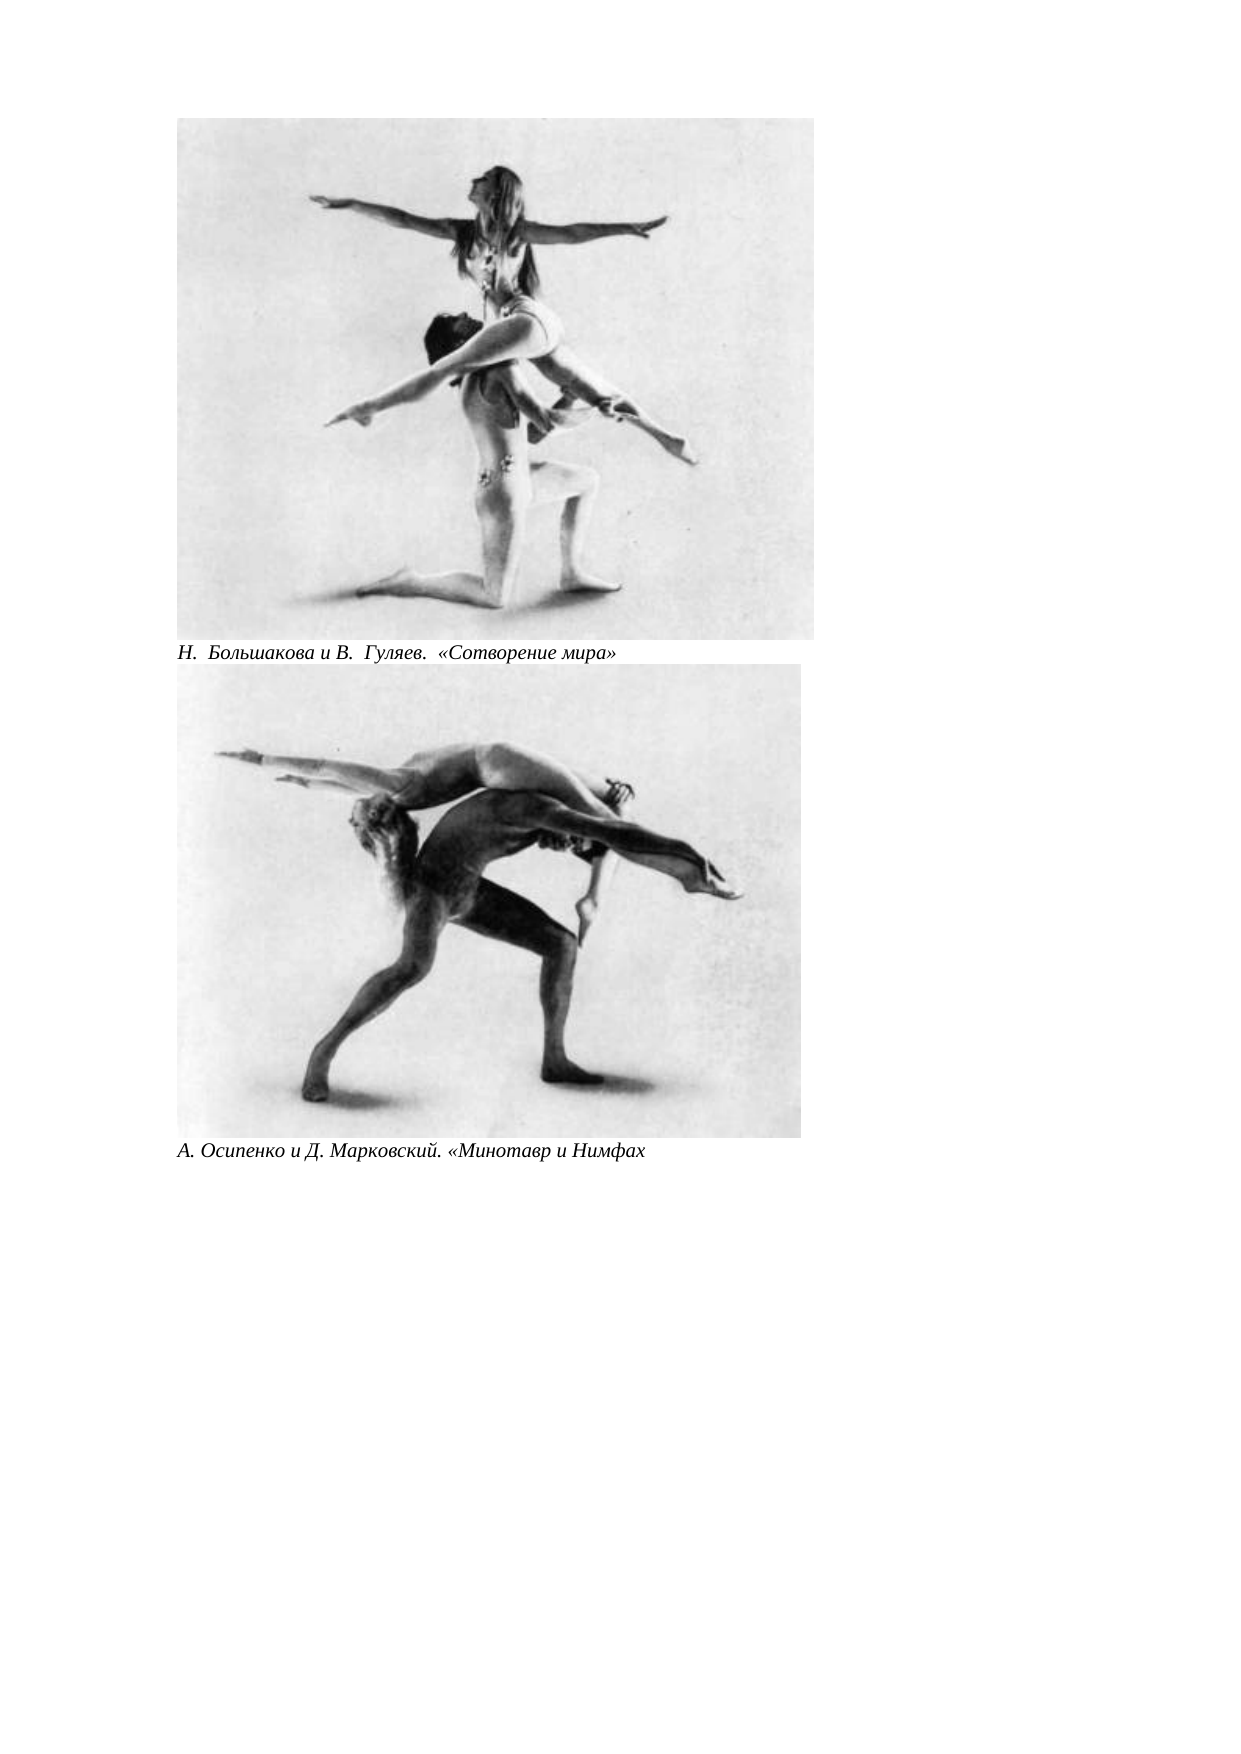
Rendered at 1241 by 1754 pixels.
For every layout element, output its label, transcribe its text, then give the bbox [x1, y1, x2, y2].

text А. Осипенко и Д. Марковский. «Минотавр и Нимфах [177, 1138, 1152, 1162]
picture [177, 118, 814, 640]
picture [177, 664, 801, 1138]
text H. Большакова и В. Гуляев. «Сотворение мира» [177, 640, 1152, 664]
